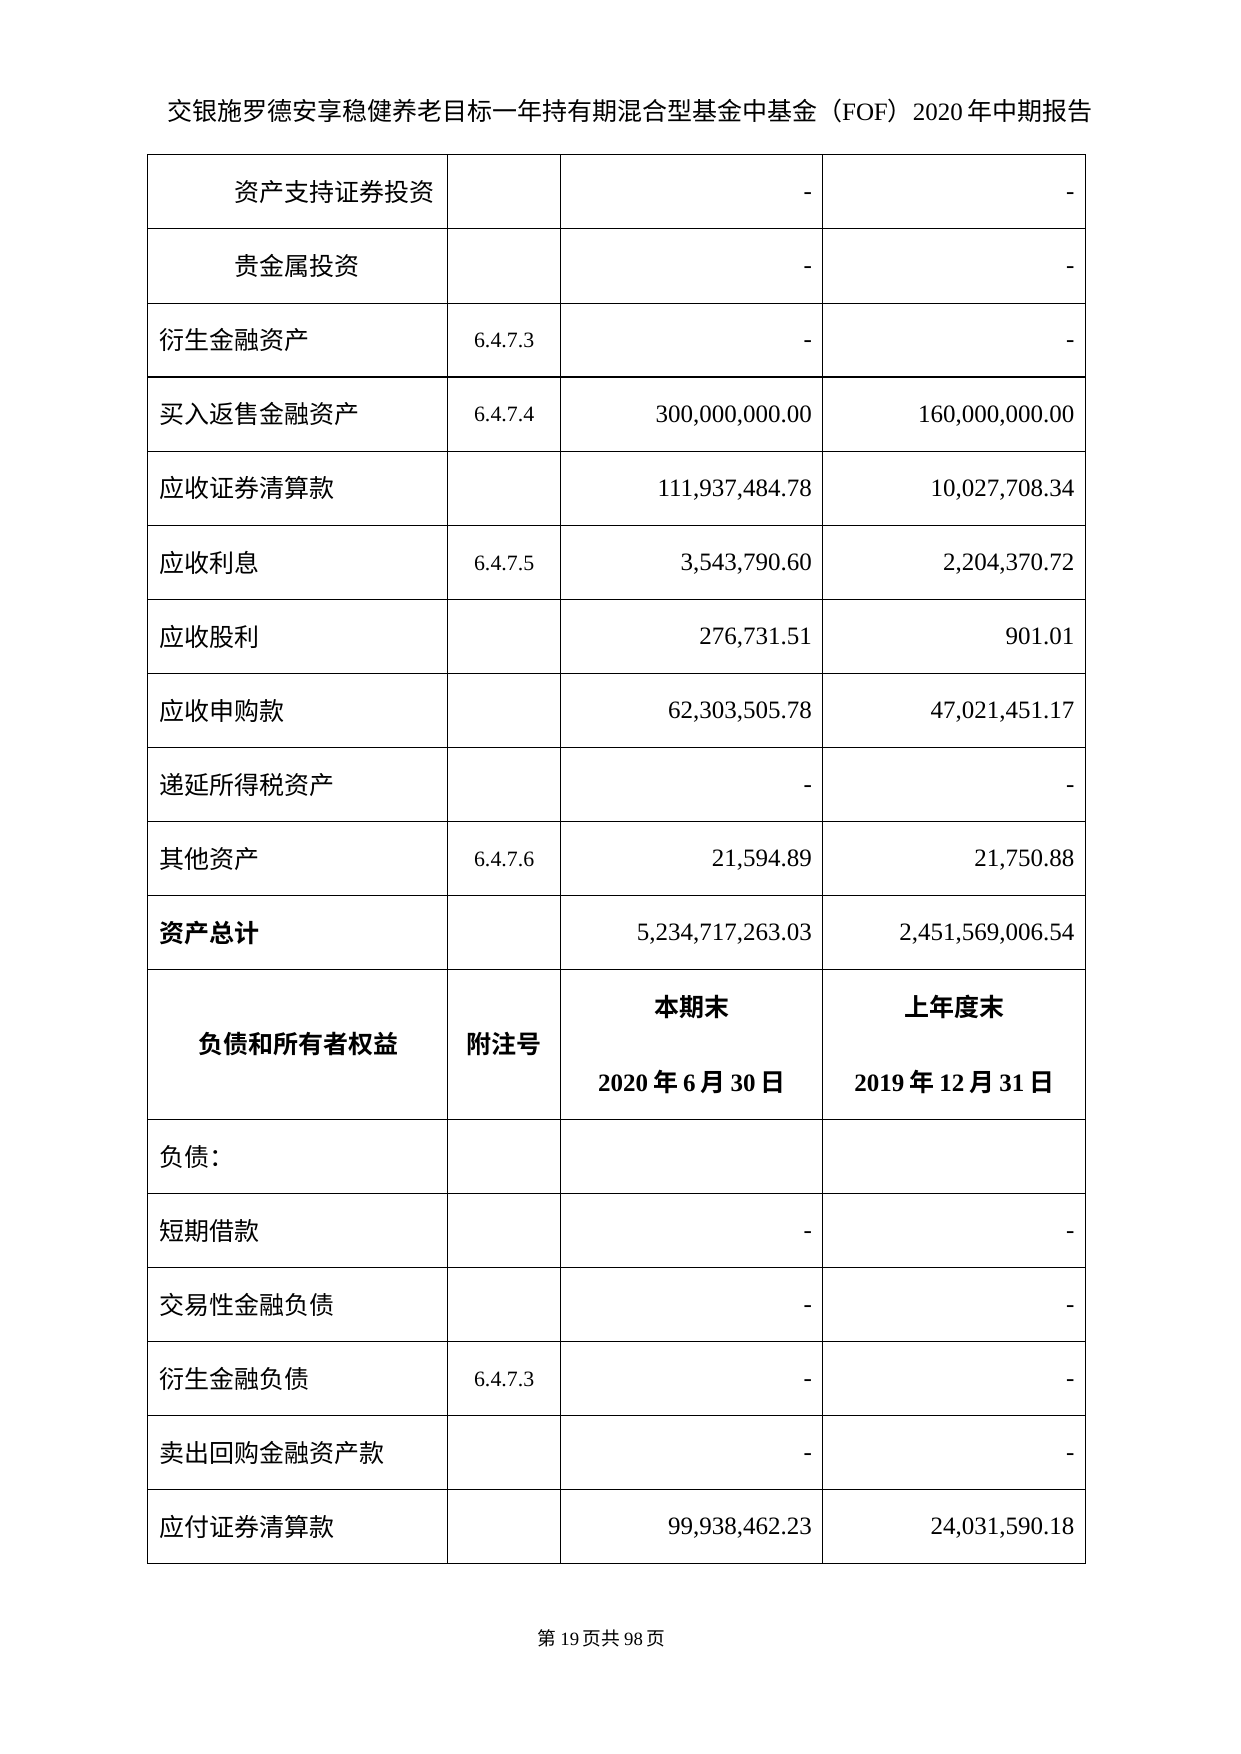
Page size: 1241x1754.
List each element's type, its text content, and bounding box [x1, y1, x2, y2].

table_cell 2,204,370.72 [823, 526, 1085, 599]
table_cell - [823, 748, 1085, 821]
table_cell [561, 1120, 822, 1193]
table_cell [448, 748, 560, 821]
table_cell 买入返售金融资产 [148, 378, 447, 451]
table_cell - [561, 155, 822, 228]
table_cell 99,938,462.23 [561, 1490, 822, 1563]
table_cell 62,303,505.78 [561, 674, 822, 747]
table_cell - [561, 1342, 822, 1415]
table_cell 5,234,717,263.03 [561, 896, 822, 969]
table_cell [448, 896, 560, 969]
table_cell 24,031,590.18 [823, 1490, 1085, 1563]
table_cell 资产总计 [148, 896, 447, 969]
table_cell - [561, 304, 822, 376]
table_cell 111,937,484.78 [561, 452, 822, 524]
table_cell 上年度末 2019年12月31日 [823, 970, 1085, 1119]
table_cell - [561, 1194, 822, 1267]
table_cell 贵金属投资 [148, 229, 447, 302]
table_cell [823, 1120, 1085, 1193]
table_cell 21,594.89 [561, 822, 822, 895]
table_cell [448, 229, 560, 302]
table_cell [448, 600, 560, 673]
table_cell - [823, 304, 1085, 376]
table_cell - [561, 1268, 822, 1341]
table_cell 10,027,708.34 [823, 452, 1085, 524]
table_cell - [823, 1194, 1085, 1267]
table_cell 2,451,569,006.54 [823, 896, 1085, 969]
table_cell 附注号 [448, 970, 560, 1119]
table_cell [448, 1194, 560, 1267]
table_cell 6.4.7.5 [448, 526, 560, 599]
table_cell 6.4.7.3 [448, 1342, 560, 1415]
table_cell 300,000,000.00 [561, 378, 822, 451]
table_cell - [823, 1342, 1085, 1415]
table_cell [448, 452, 560, 524]
table_cell - [823, 1268, 1085, 1341]
table_cell 递延所得税资产 [148, 748, 447, 821]
table_cell 3,543,790.60 [561, 526, 822, 599]
table_cell - [823, 155, 1085, 228]
table_cell 本期末 2020年6月30日 [561, 970, 822, 1119]
table_cell 应收证券清算款 [148, 452, 447, 524]
table_cell 6.4.7.4 [448, 378, 560, 451]
table_cell 应收申购款 [148, 674, 447, 747]
table_cell 短期借款 [148, 1194, 447, 1267]
table_cell [448, 1490, 560, 1563]
table_cell 47,021,451.17 [823, 674, 1085, 747]
table_cell 应付证券清算款 [148, 1490, 447, 1563]
table_cell 276,731.51 [561, 600, 822, 673]
table_cell 6.4.7.3 [448, 304, 560, 376]
table_cell 交易性金融负债 [148, 1268, 447, 1341]
table_cell [448, 1120, 560, 1193]
table_cell 衍生金融负债 [148, 1342, 447, 1415]
table_cell 卖出回购金融资产款 [148, 1416, 447, 1489]
table_cell - [823, 1416, 1085, 1489]
table_cell 衍生金融资产 [148, 304, 447, 376]
table_cell - [823, 229, 1085, 302]
table_cell 160,000,000.00 [823, 378, 1085, 451]
table_cell - [561, 229, 822, 302]
table_cell 应收利息 [148, 526, 447, 599]
table_cell [448, 1416, 560, 1489]
table_cell [448, 674, 560, 747]
table_cell 资产支持证券投资 [148, 155, 447, 228]
table_cell 其他资产 [148, 822, 447, 895]
table_cell 21,750.88 [823, 822, 1085, 895]
table_cell 6.4.7.6 [448, 822, 560, 895]
table_cell 负债和所有者权益 [148, 970, 447, 1119]
table_cell - [561, 748, 822, 821]
table_cell [448, 155, 560, 228]
table_cell 901.01 [823, 600, 1085, 673]
table_cell - [561, 1416, 822, 1489]
table_cell 负债： [148, 1120, 447, 1193]
table_cell 应收股利 [148, 600, 447, 673]
table_cell [448, 1268, 560, 1341]
